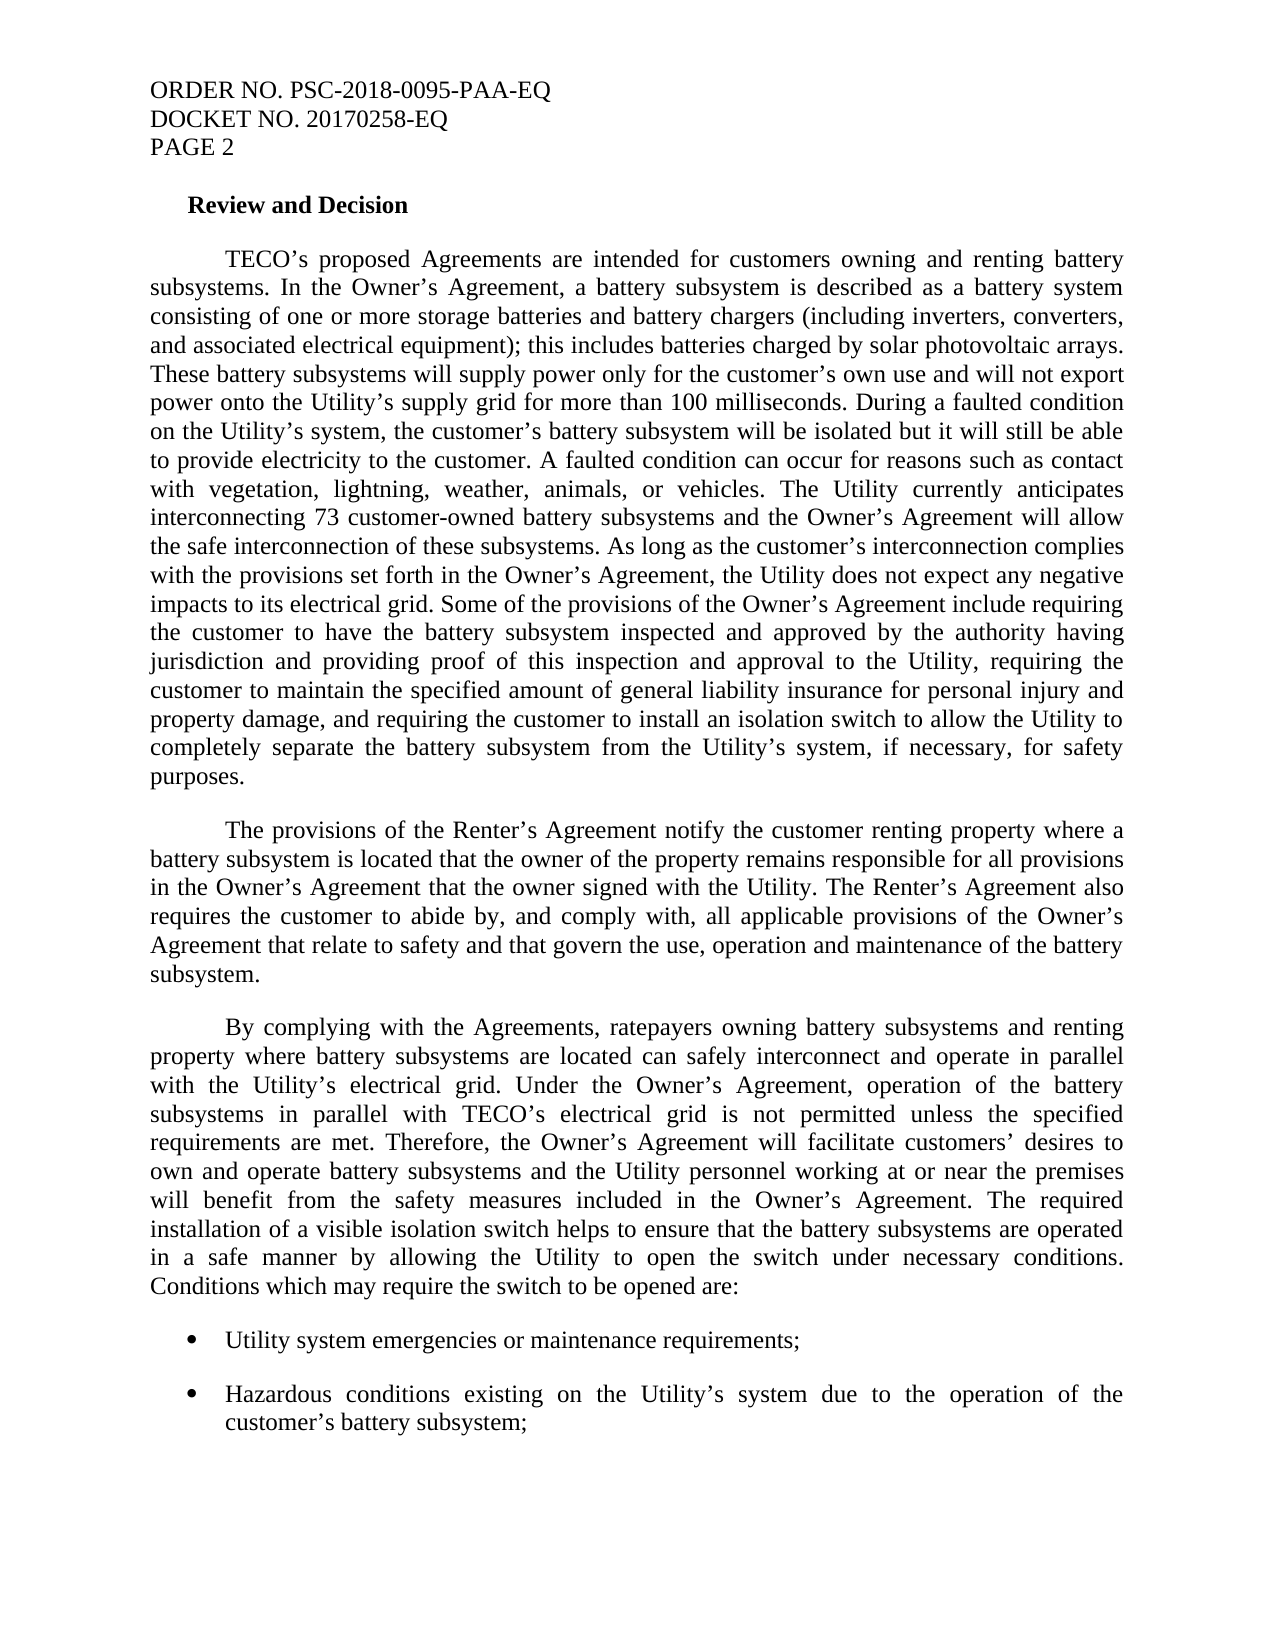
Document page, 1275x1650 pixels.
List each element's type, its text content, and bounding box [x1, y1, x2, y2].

text By complying with the Agreements, ratepayers owning battery subsystems and renting property where battery subsystems are located can safely interconnect and operate in parallel with the Utility’s electrical grid. Under the Owner’s Agreement, operation of the battery subsystems in parallel with TECO’s electrical grid is not permitted unless the specified requirements are met. Therefore, the Owner’s Agreement will facilitate customers’ desires to own and operate battery subsystems and the Utility personnel working at or near the premises will benefit from the safety measures included in the Owner’s Agreement. The required installation of a visible isolation switch helps to ensure that the battery subsystems are operated in a safe manner by allowing the Utility to open the switch under necessary conditions. Conditions which may require the switch to be opened are: [150, 1012, 1125, 1300]
list Utility system emergencies or maintenance requirements; [187, 1325, 1125, 1354]
text Review and Decision [150, 190, 1125, 219]
text TECO’s proposed Agreements are intended for customers owning and renting battery subsystems. In the Owner’s Agreement, a battery subsystem is described as a battery system consisting of one or more storage batteries and battery chargers (including inverters, converters, and associated electrical equipment); this includes batteries charged by solar photovoltaic arrays. These battery subsystems will supply power only for the customer’s own use and will not export power onto the Utility’s supply grid for more than 100 milliseconds. During a faulted condition on the Utility’s system, the customer’s battery subsystem will be isolated but it will still be able to provide electricity to the customer. A faulted condition can occur for reasons such as contact with vegetation, lightning, weather, animals, or vehicles. The Utility currently anticipates interconnecting 73 customer-owned battery subsystems and the Owner’s Agreement will allow the safe interconnection of these subsystems. As long as the customer’s interconnection complies with the provisions set forth in the Owner’s Agreement, the Utility does not expect any negative impacts to its electrical grid. Some of the provisions of the Owner’s Agreement include requiring the customer to have the battery subsystem inspected and approved by the authority having jurisdiction and providing proof of this inspection and approval to the Utility, requiring the customer to maintain the specified amount of general liability insurance for personal injury and property damage, and requiring the customer to install an isolation switch to allow the Utility to completely separate the battery subsystem from the Utility’s system, if necessary, for safety purposes. [150, 244, 1125, 790]
list Hazardous conditions existing on the Utility’s system due to the operation of the customer’s battery subsystem; [187, 1379, 1125, 1436]
text The provisions of the Renter’s Agreement notify the customer renting property where a battery subsystem is located that the owner of the property remains responsible for all provisions in the Owner’s Agreement that the owner signed with the Utility. The Renter’s Agreement also requires the customer to abide by, and comply with, all applicable provisions of the Owner’s Agreement that relate to safety and that govern the use, operation and maintenance of the battery subsystem. [150, 815, 1125, 987]
